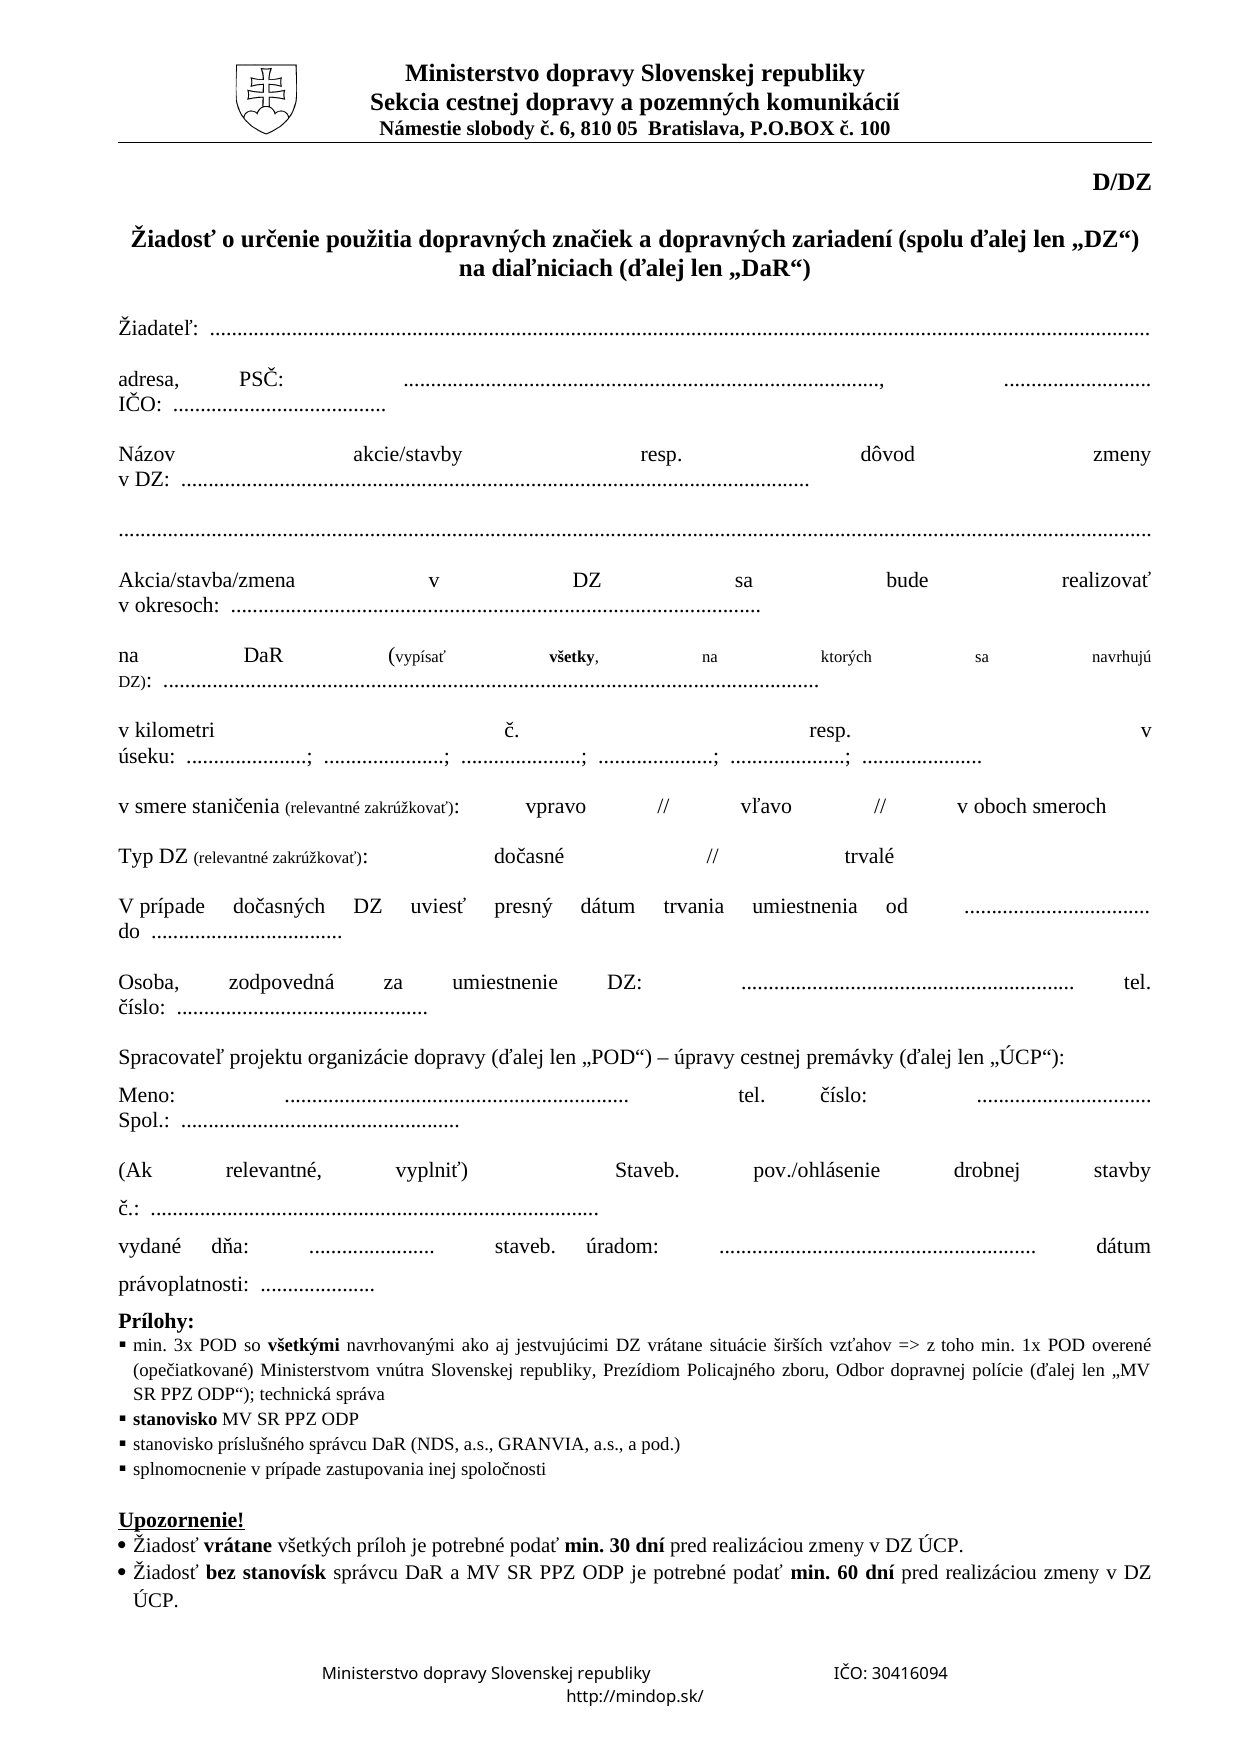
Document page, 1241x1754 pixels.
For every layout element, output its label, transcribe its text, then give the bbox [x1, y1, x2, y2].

list splnomocnenie v prípade zastupovania inej spoločnosti [118, 1458, 1152, 1479]
text (Ak relevantné, vyplniť) Staveb. pov./ohlásenie drobnej stavby č.: .................................................................................. [118, 1157, 1152, 1220]
text Upozornenie! [118, 1507, 1152, 1533]
text v smere staničenia (relevantné zakrúžkovať): vpravo // vľavo // v oboch smeroch [118, 793, 1152, 818]
text Prílohy: [118, 1308, 1152, 1334]
text Typ DZ (relevantné zakrúžkovať): dočasné // trvalé [118, 843, 1152, 868]
text vydané dňa: ....................... staveb. úradom: .......................................................... dátum právoplatnosti: ..................... [118, 1233, 1152, 1296]
list Žiadosť bez stanovísk správcu DaR a MV SR PPZ ODP je potrebné podať min. 60 dní pred realizáciou zmeny v DZ ÚCP. [118, 1560, 1152, 1612]
text Akcia/stavba/zmena v DZ sa bude realizovať v okresoch: ................................................................................................. [118, 567, 1152, 617]
list min. 3x POD so všetkými navrhovanými ako aj jestvujúcimi DZ vrátane situácie širších vzťahov => z toho min. 1x POD overené (opečiatkované) Ministerstvom vnútra Slovenskej republiky, Prezídiom Policajného zboru, Odbor dopravnej polície (ďalej len „MV SR PPZ ODP“); technická správa [118, 1334, 1152, 1405]
text v kilometri č. resp. v úseku: ......................; ......................; ......................; .....................; .....................; ...................... [118, 717, 1152, 768]
text Žiadosť o určenie použitia dopravných značiek a dopravných zariadení (spolu ďalej len „DZ“) [118, 224, 1152, 253]
text Spracovateľ projektu organizácie dopravy (ďalej len „POD“) – úpravy cestnej premávky (ďalej len „ÚCP“): [118, 1044, 1152, 1069]
list stanovisko príslušného správcu DaR (NDS, a.s., GRANVIA, a.s., a pod.) [118, 1433, 1152, 1454]
text na diaľniciach (ďalej len „DaR“) [118, 253, 1152, 282]
text na DaR (vypísať všetky, na ktorých sa navrhujú DZ): ........................................................................................................................ [118, 642, 1152, 692]
text V prípade dočasných DZ uviesť presný dátum trvania umiestnenia od .................................. do ................................... [118, 893, 1152, 944]
text Meno: ............................................................... tel. číslo: ................................ Spol.: ................................................... [118, 1082, 1152, 1132]
text Osoba, zodpovedná za umiestnenie DZ: ............................................................. tel. číslo: .............................................. [118, 969, 1152, 1019]
text Názov akcie/stavby resp. dôvod zmeny v DZ: ................................................................................................................... [118, 441, 1152, 491]
list stanovisko MV SR PPZ ODP [118, 1408, 1152, 1429]
text ............................................................................................................................................................................................. [118, 516, 1152, 542]
text adresa, PSČ: ......................................................................................., ........................... IČO: ....................................... [118, 366, 1152, 416]
picture [235, 64, 298, 135]
list Žiadosť vrátane všetkých príloh je potrebné podať min. 30 dní pred realizáciou zmeny v DZ ÚCP. [118, 1533, 1152, 1557]
text Žiadateľ: ............................................................................................................................................................................ [118, 315, 1152, 341]
